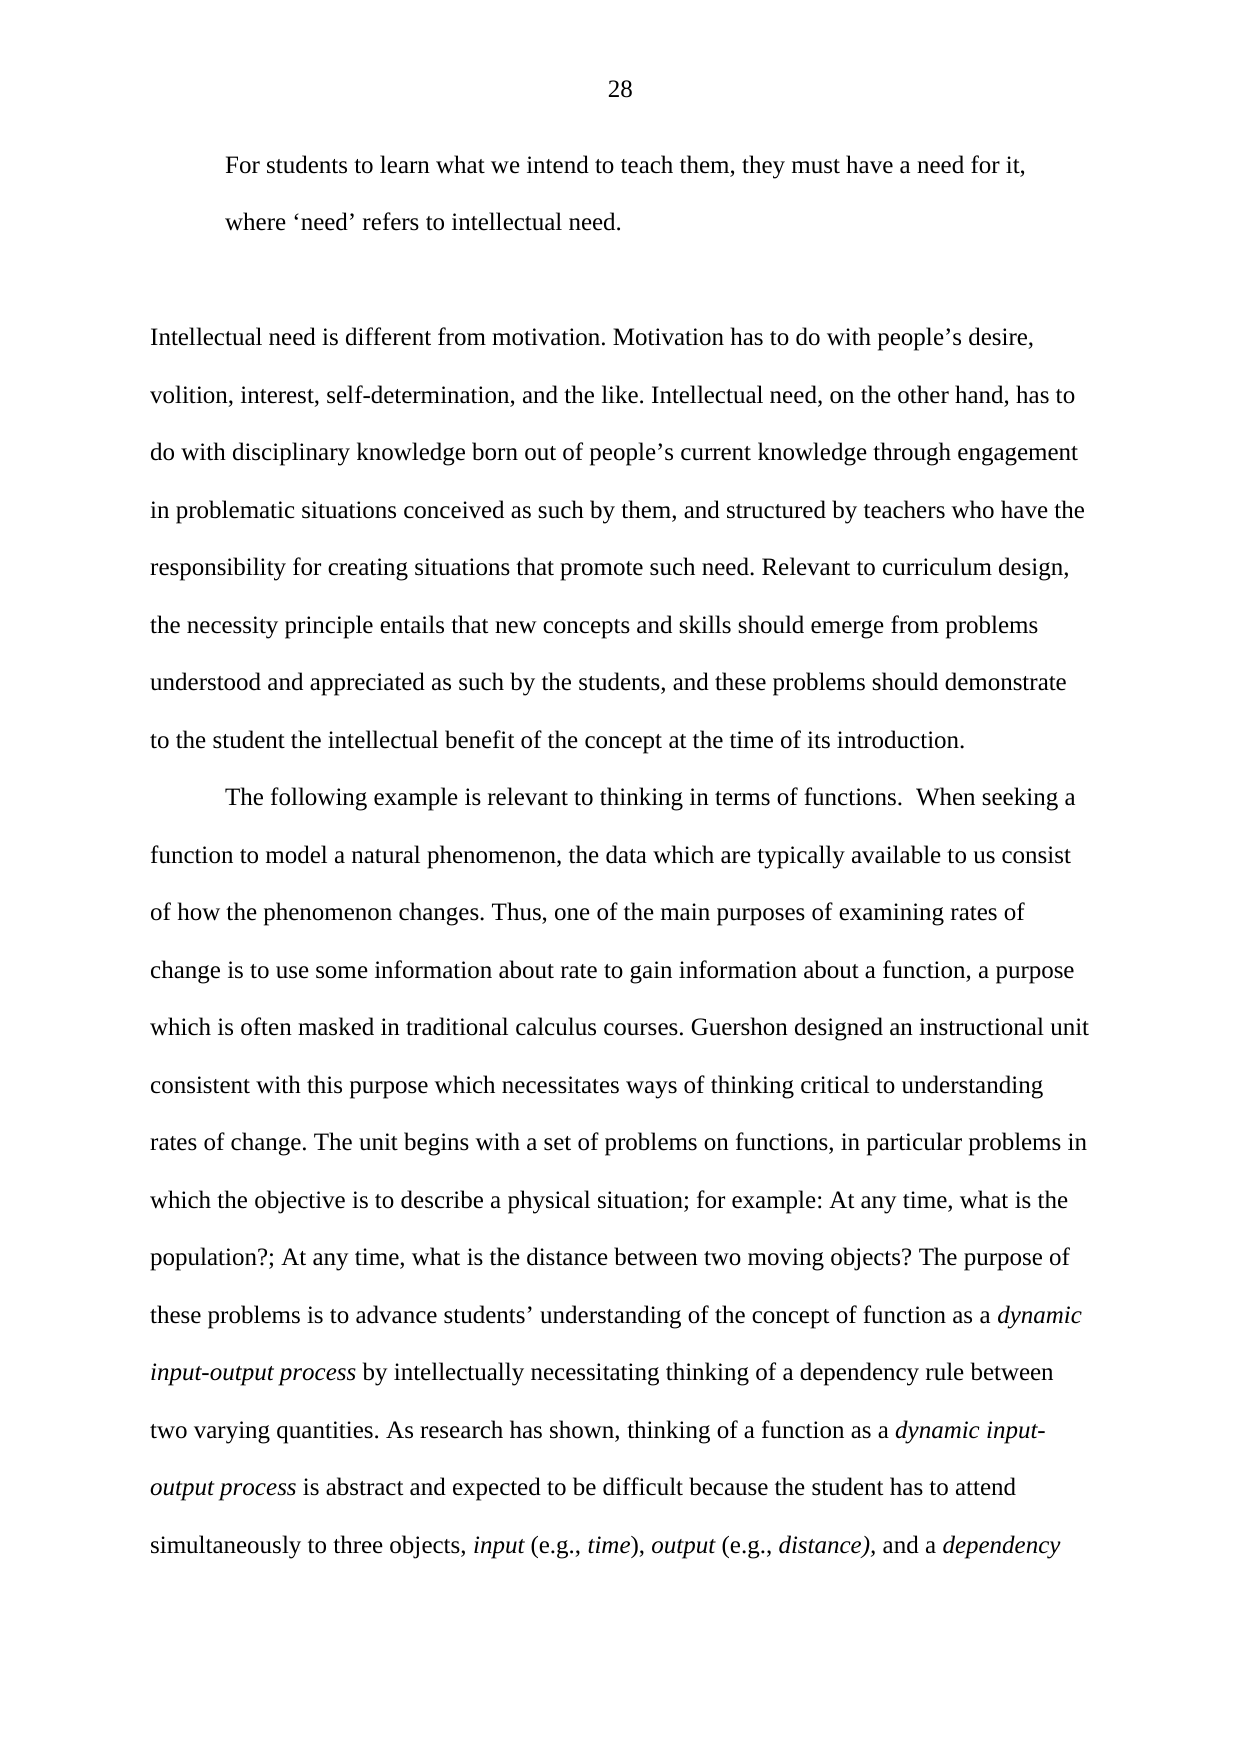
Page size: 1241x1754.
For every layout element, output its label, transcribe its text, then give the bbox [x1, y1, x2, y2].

text For students to learn what we intend to teach them, they must have a need for it, where ‘need’ refers to intellectual need. [225, 150, 1090, 236]
text Intellectual need is different from motivation. Motivation has to do with people’s desire, volition, interest, self-determination, and the like. Intellectual need, on the other hand, has to do with disciplinary knowledge born out of people’s current knowledge through engagement in problematic situations conceived as such by them, and structured by teachers who have the responsibility for creating situations that promote such need. Relevant to curriculum design, the necessity principle entails that new concepts and skills should emerge from problems understood and appreciated as such by the students, and these problems should demonstrate to the student the intellectual benefit of the concept at the time of its introduction. [150, 322, 1090, 754]
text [150, 782, 1090, 1559]
